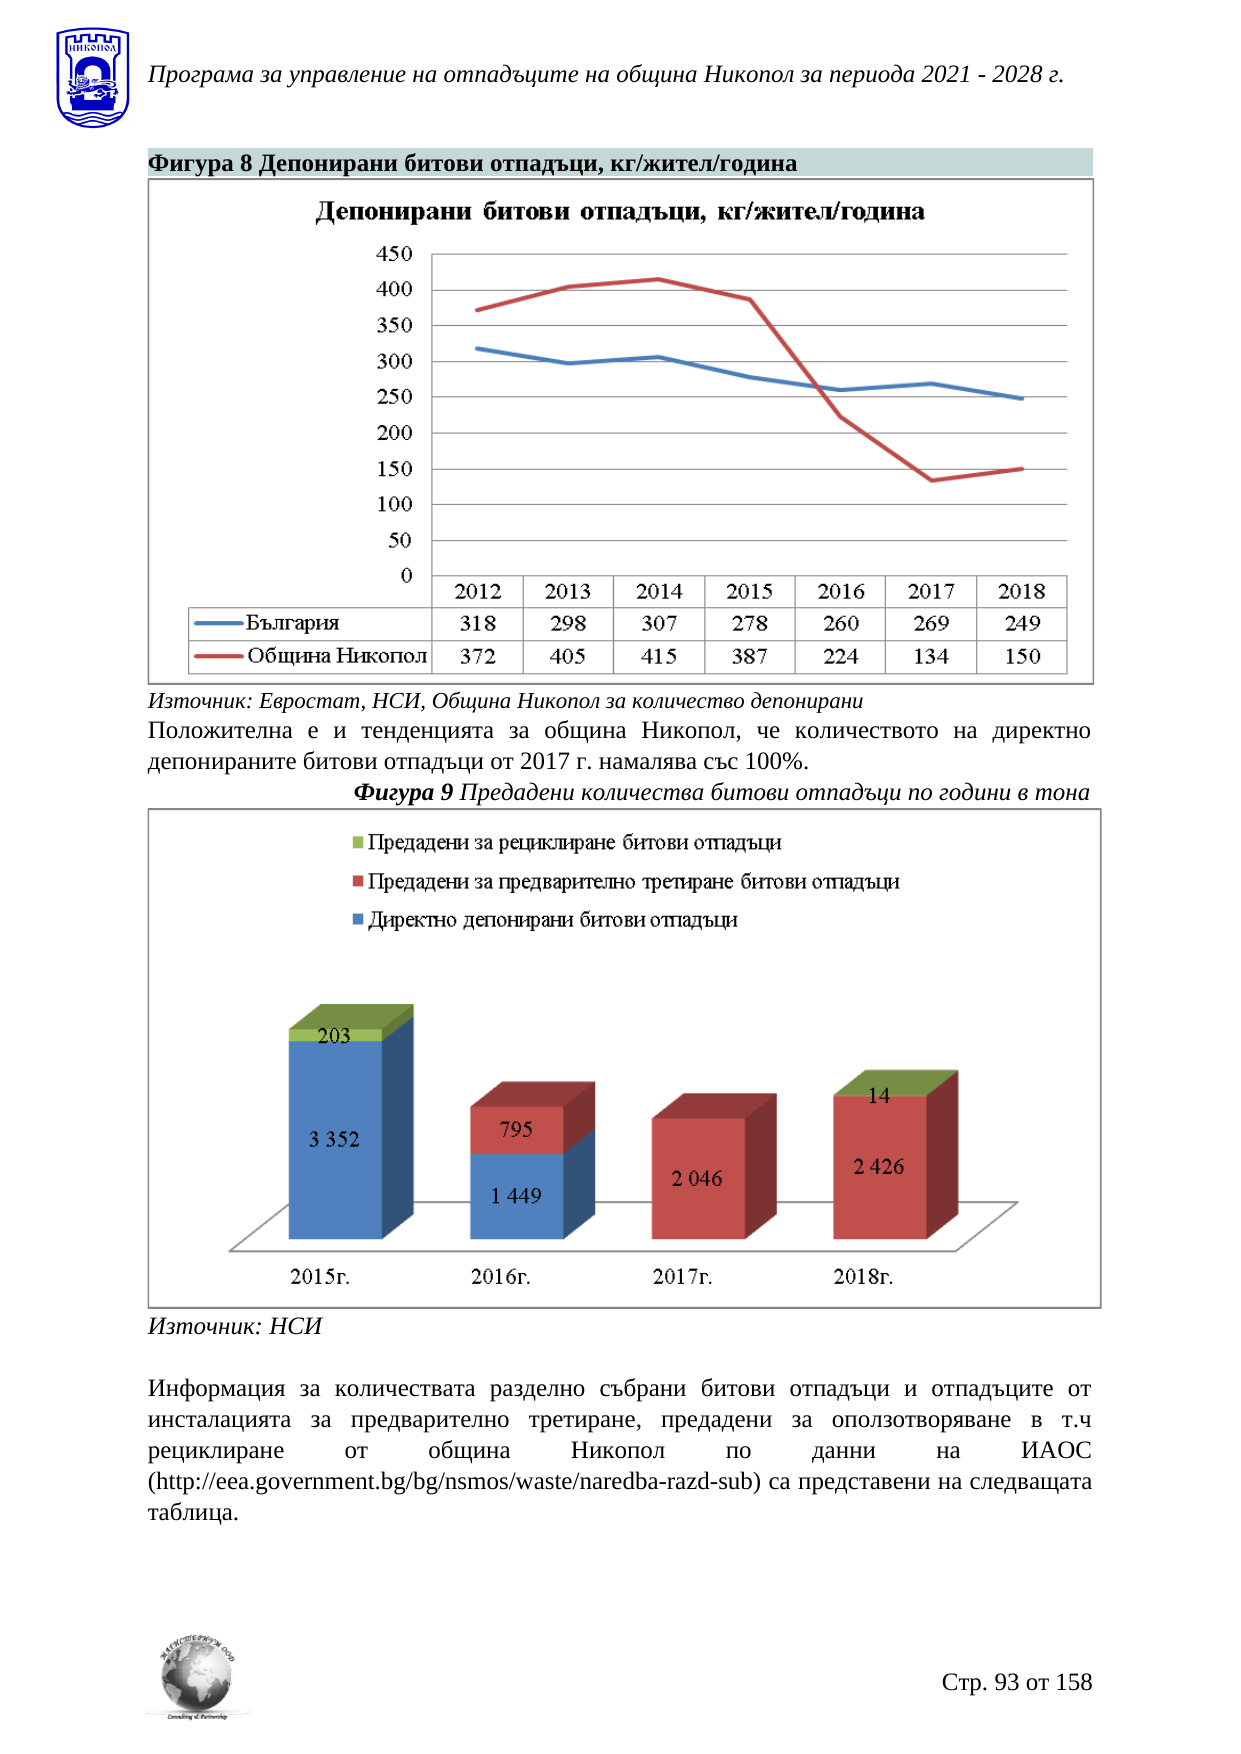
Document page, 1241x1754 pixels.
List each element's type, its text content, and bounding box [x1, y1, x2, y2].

picture [147, 808, 1102, 1309]
text Източник: НСИ [148, 1309, 1093, 1339]
text Положителна е и тенденцията за община Никопол, че количеството на директно депонираните битови отпадъци от 2017 г. намалява със 100%. [148, 715, 1093, 775]
text Източник: Евростат, НСИ, Община Никопол за количество депонирани [148, 685, 1093, 713]
picture [143, 1623, 252, 1732]
text Фигура 9 Предадени количества битови отпадъци по години в тона [148, 777, 1093, 806]
picture [147, 178, 1095, 685]
text Фигура 8 Депонирани битови отпадъци, кг/жител/година [148, 148, 1093, 176]
picture [53, 25, 132, 130]
text Информация за количествата разделно събрани битови отпадъци и отпадъците от инсталацията за предварително третиране, предадени за оползотворяване в т.ч рециклиране от община Никопол по данни на ИАОС (http://eea.government.bg/bg/nsmos/waste/naredba-razd-sub) са представени на следващата таблица. [148, 1373, 1093, 1526]
